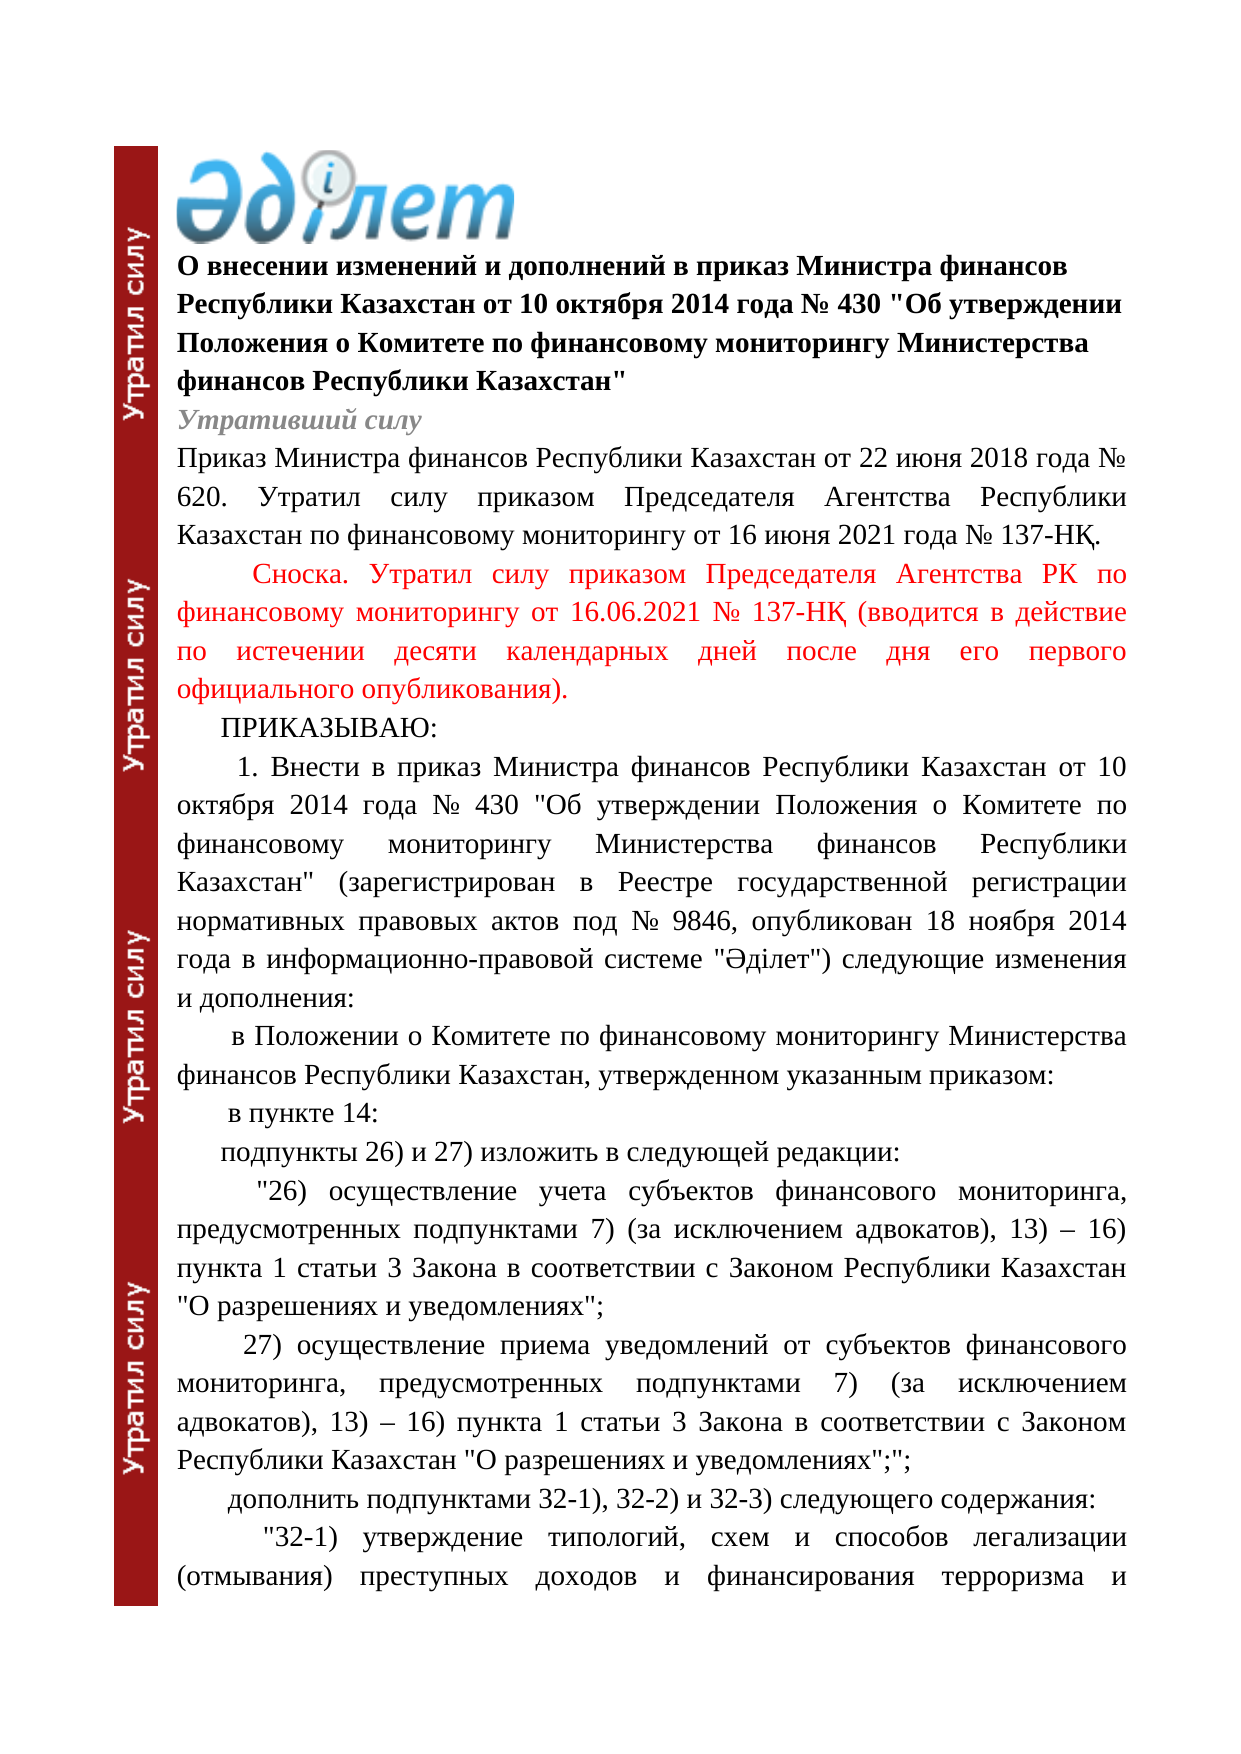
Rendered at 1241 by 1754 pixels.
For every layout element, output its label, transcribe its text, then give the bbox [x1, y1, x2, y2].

picture [114, 1514, 158, 1519]
picture [114, 705, 158, 710]
text Утративший силу [112, 402, 1128, 435]
text 27) осуществление приема уведомлений от субъектов финансового мониторинга, предусмотренных подпунктами 7) (за исключением адвокатов), 13) – 16) пункта 1 статьи 3 Закона в соответствии с Законом Республики Казахстан "О разрешениях и уведомлениях";"; [112, 1327, 1128, 1476]
text 1. Внести в приказ Министра финансов Республики Казахстан от 10 октября 2014 года № 430 "Об утверждении Положения о Комитете по финансовому мониторингу Министерства финансов Республики Казахстан" (зарегистрирован в Реестре государственной регистрации нормативных правовых актов под № 9846, опубликован 18 ноября 2014 года в информационно-правовой системе "Әділет") следующие изменения и дополнения: [112, 749, 1128, 1013]
picture [114, 744, 158, 749]
picture [114, 551, 158, 556]
picture [114, 1476, 158, 1481]
text Сноска. Утратил силу приказом Председателя Агентства РК по финансовому мониторингу от 16.06.2021 № 137-НҚ (вводится в действие по истечении десяти календарных дней после дня его первого официального опубликования). [112, 556, 1128, 705]
picture [114, 1013, 158, 1018]
text подпункты 26) и 27) изложить в следующей редакции: [112, 1134, 1128, 1168]
text ПРИКАЗЫВАЮ: [112, 710, 1128, 744]
picture [176, 150, 515, 244]
text в Положении о Комитете по финансовому мониторингу Министерства финансов Республики Казахстан, утвержденном указанным приказом: [112, 1018, 1128, 1091]
picture [114, 435, 158, 440]
picture [114, 1168, 158, 1173]
text в пункте 14: [112, 1096, 1128, 1129]
text Приказ Министра финансов Республики Казахстан от 22 июня 2018 года № 620. Утратил силу приказом Председателя Агентства Республики Казахстан по финансовому мониторингу от 16 июня 2021 года № 137-НҚ. [112, 440, 1128, 551]
picture [114, 1091, 158, 1096]
picture [114, 1129, 158, 1134]
text дополнить подпунктами 32-1), 32-2) и 32-3) следующего содержания: [112, 1481, 1128, 1514]
text "26) осуществление учета субъектов финансового мониторинга, предусмотренных подпунктами 7) (за исключением адвокатов), 13) – 16) пункта 1 статьи 3 Закона в соответствии с Законом Республики Казахстан "О разрешениях и уведомлениях"; [112, 1173, 1128, 1322]
text О внесении изменений и дополнений в приказ Министра финансов Республики Казахстан от 10 октября 2014 года № 430 "Об утверждении Положения о Комитете по финансовому мониторингу Министерства финансов Республики Казахстан" [112, 248, 1128, 397]
picture [114, 397, 158, 402]
picture [114, 1592, 158, 1606]
picture [114, 146, 158, 248]
picture [114, 1322, 158, 1327]
